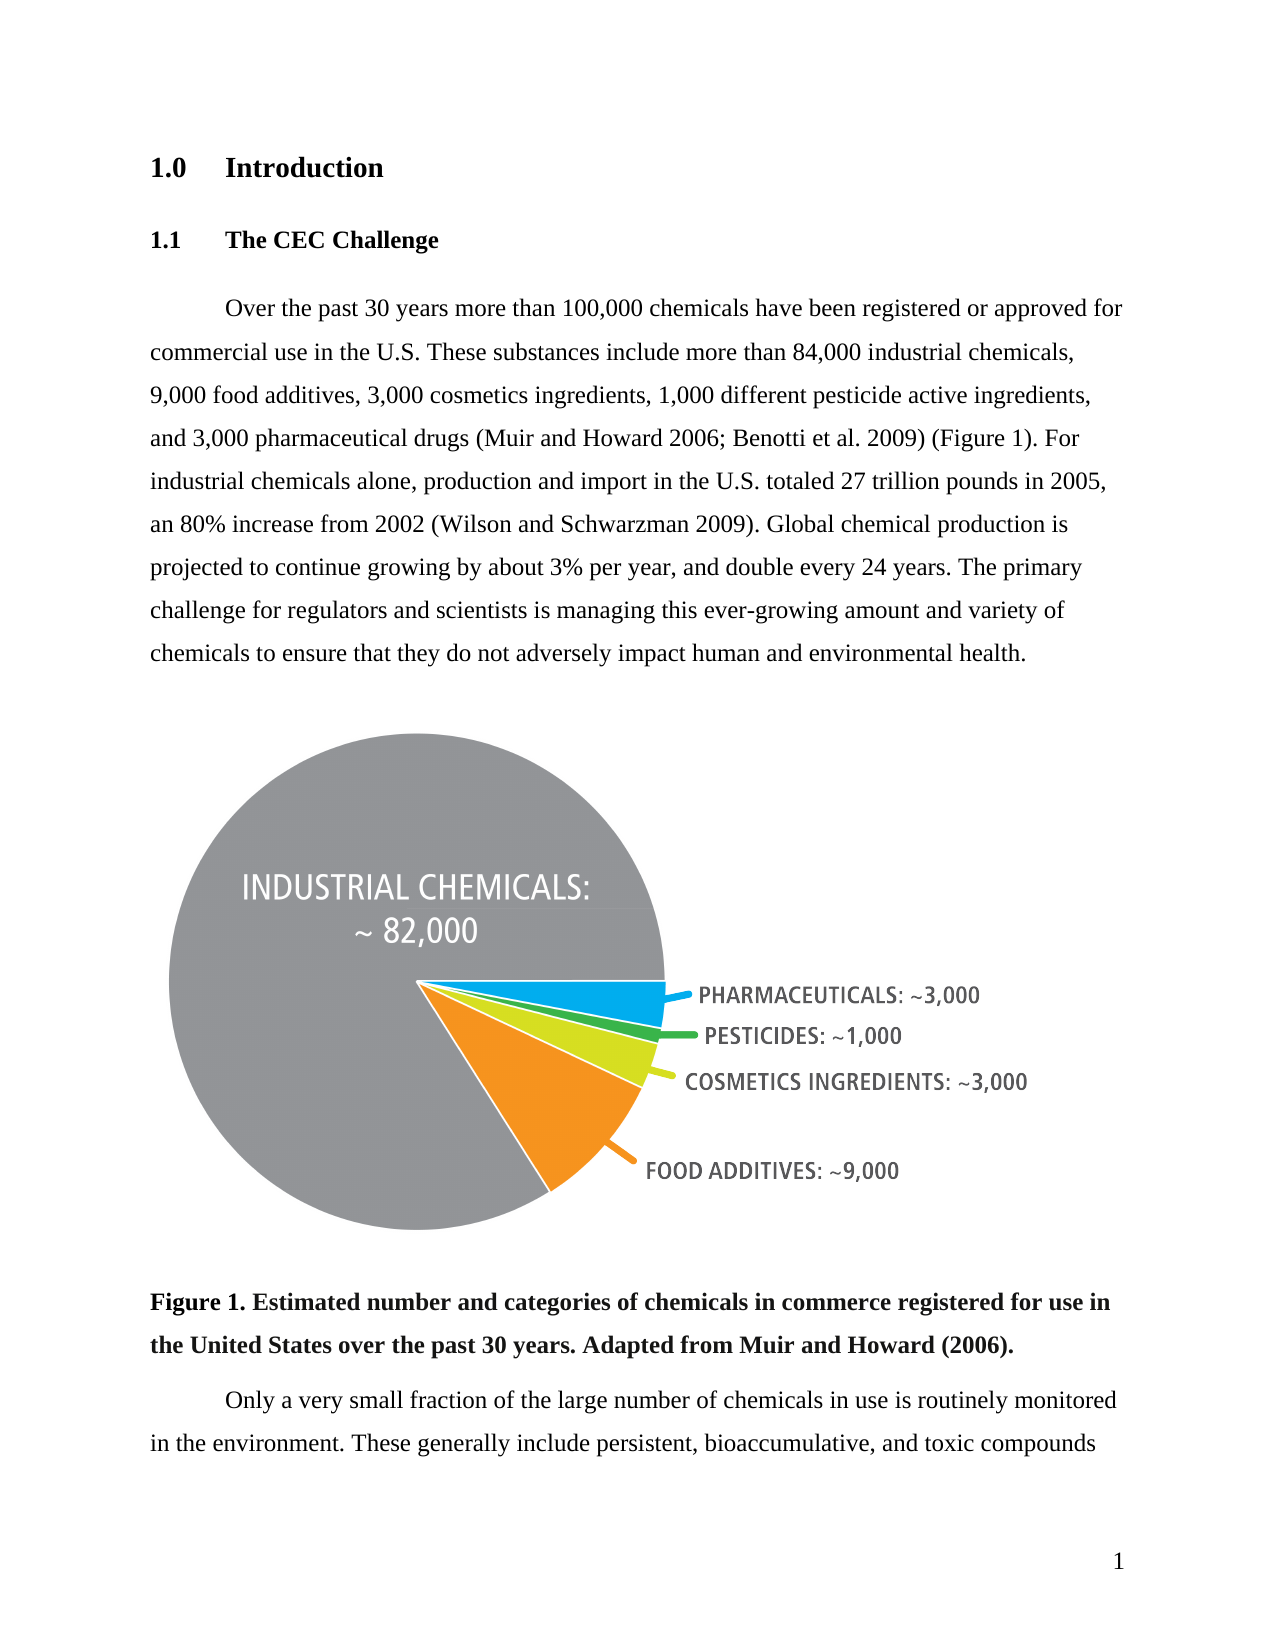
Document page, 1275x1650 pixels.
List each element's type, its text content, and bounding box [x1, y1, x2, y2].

text Figure 1. Estimated number and categories of chemicals in commerce registered for use in the United States over the past 30 years. Adapted from Muir and Howard (2006). [150, 1287, 1125, 1358]
text Over the past 30 years more than 100,000 chemicals have been registered or approved for commercial use in the U.S. These substances include more than 84,000 industrial chemicals, 9,000 food additives, 3,000 cosmetics ingredients, 1,000 different pesticide active ingredients, and 3,000 pharmaceutical drugs (Muir and Howard 2006; Benotti et al. 2009) (Figure 1). For industrial chemicals alone, production and import in the U.S. totaled 27 trillion pounds in 2005, an 80% increase from 2002 (Wilson and Schwarzman 2009). Global chemical production is projected to continue growing by about 3% per year, and double every 24 years. The primary challenge for regulators and scientists is managing this ever-growing amount and variety of chemicals to ensure that they do not adversely impact human and environmental health. [150, 293, 1125, 667]
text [150, 1385, 1125, 1457]
text The CEC Challenge [150, 225, 1125, 254]
picture [150, 706, 1050, 1248]
text Introduction [150, 150, 1125, 183]
